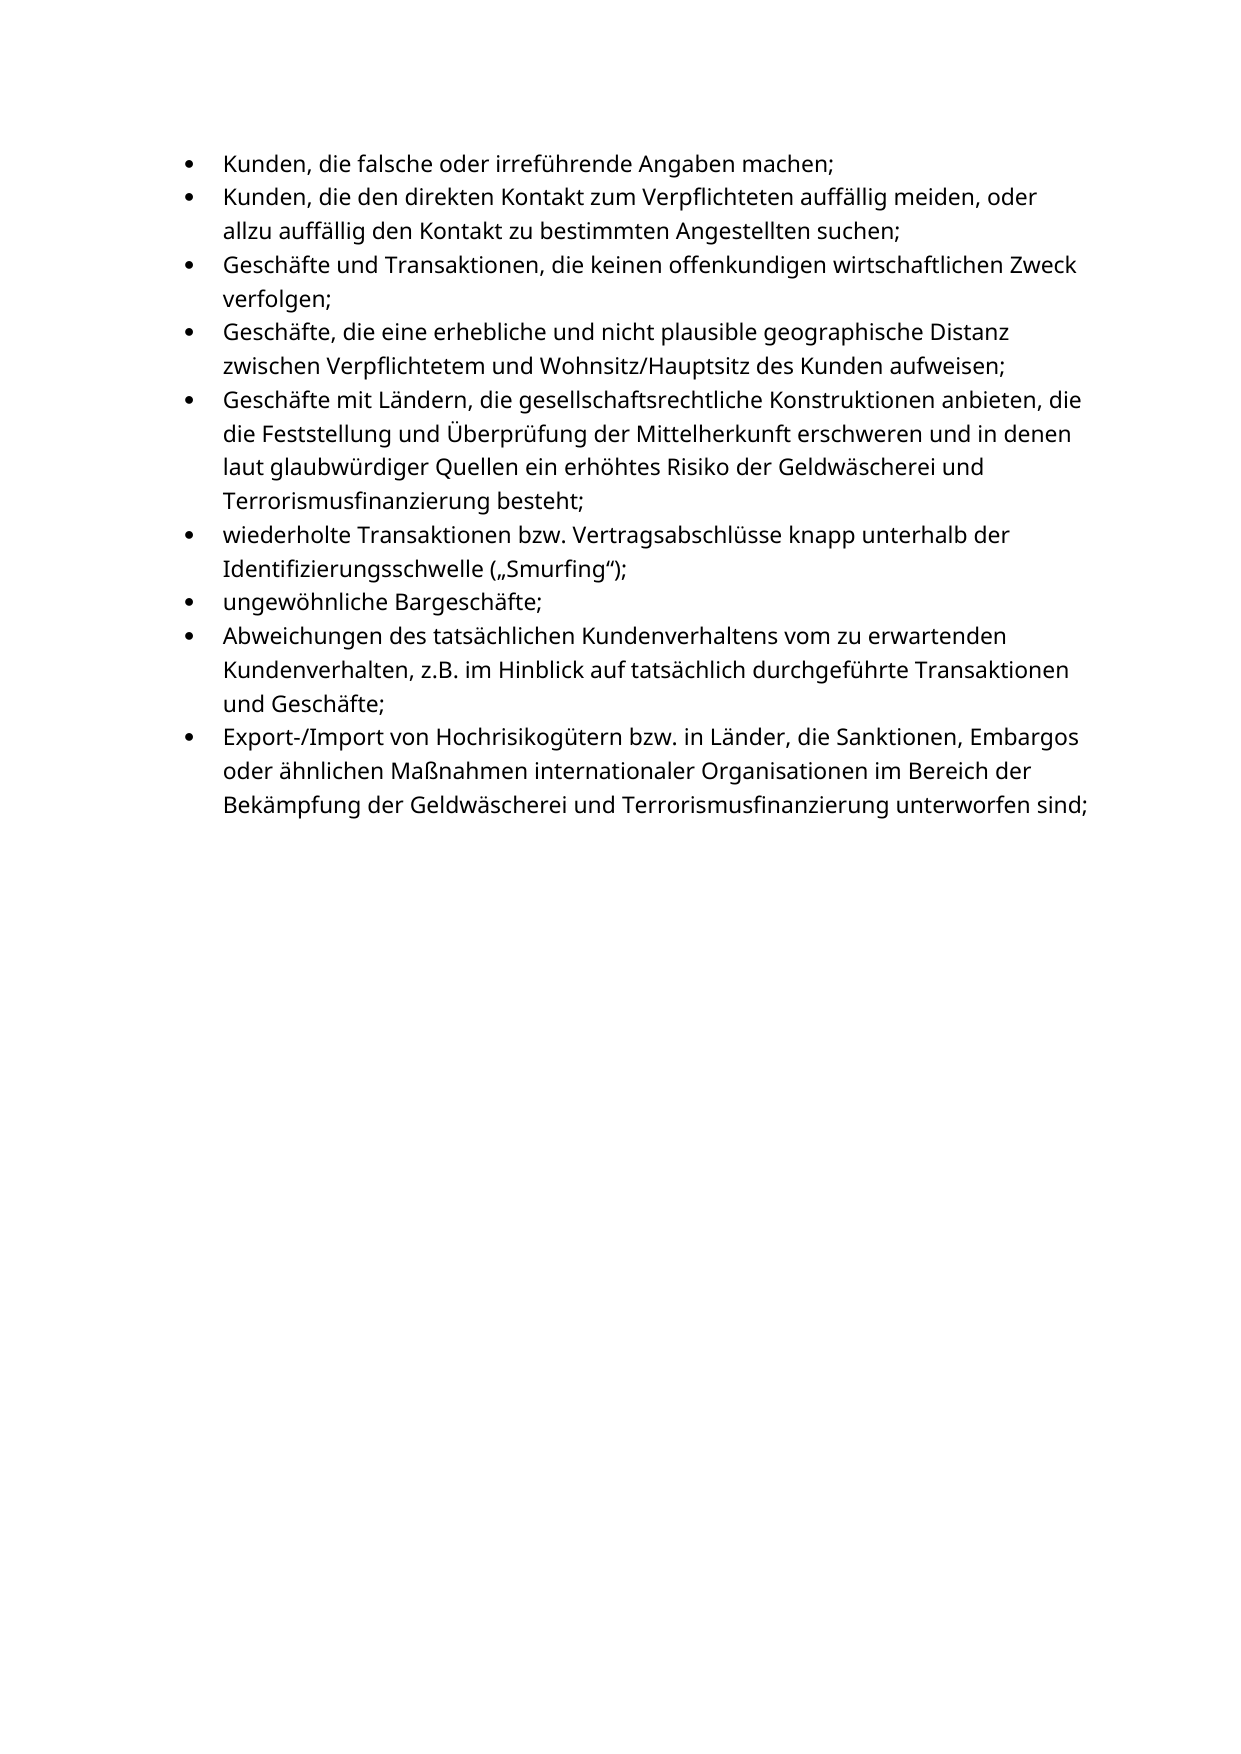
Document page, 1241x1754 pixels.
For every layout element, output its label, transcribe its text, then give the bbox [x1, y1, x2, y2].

list Geschäfte mit Ländern, die gesellschaftsrechtliche Konstruktionen anbieten, die die Feststellung und Überprüfung der Mittelherkunft erschweren und in denen laut glaubwürdiger Quellen ein erhöhtes Risiko der Geldwäscherei und Terrorismusfinanzierung besteht; [185, 384, 1093, 516]
list Abweichungen des tatsächlichen Kundenverhaltens vom zu erwartenden Kundenverhalten, z.B. im Hinblick auf tatsächlich durchgeführte Transaktionen und Geschäfte; [185, 620, 1093, 719]
list wiederholte Transaktionen bzw. Vertragsabschlüsse knapp unterhalb der Identifizierungsschwelle („Smurfing“); [185, 519, 1093, 584]
list Kunden, die falsche oder irreführende Angaben machen; [185, 148, 1093, 179]
list Geschäfte und Transaktionen, die keinen offenkundigen wirtschaftlichen Zweck verfolgen; [185, 249, 1093, 314]
list Export-/Import von Hochrisikogütern bzw. in Länder, die Sanktionen, Embargos oder ähnlichen Maßnahmen internationaler Organisationen im Bereich der Bekämpfung der Geldwäscherei und Terrorismusfinanzierung unterworfen sind; [185, 721, 1093, 820]
list Kunden, die den direkten Kontakt zum Verpflichteten auffällig meiden, oder allzu auffällig den Kontakt zu bestimmten Angestellten suchen; [185, 181, 1093, 246]
list Geschäfte, die eine erhebliche und nicht plausible geographische Distanz zwischen Verpflichtetem und Wohnsitz/Hauptsitz des Kunden aufweisen; [185, 316, 1093, 381]
list ungewöhnliche Bargeschäfte; [185, 586, 1093, 618]
